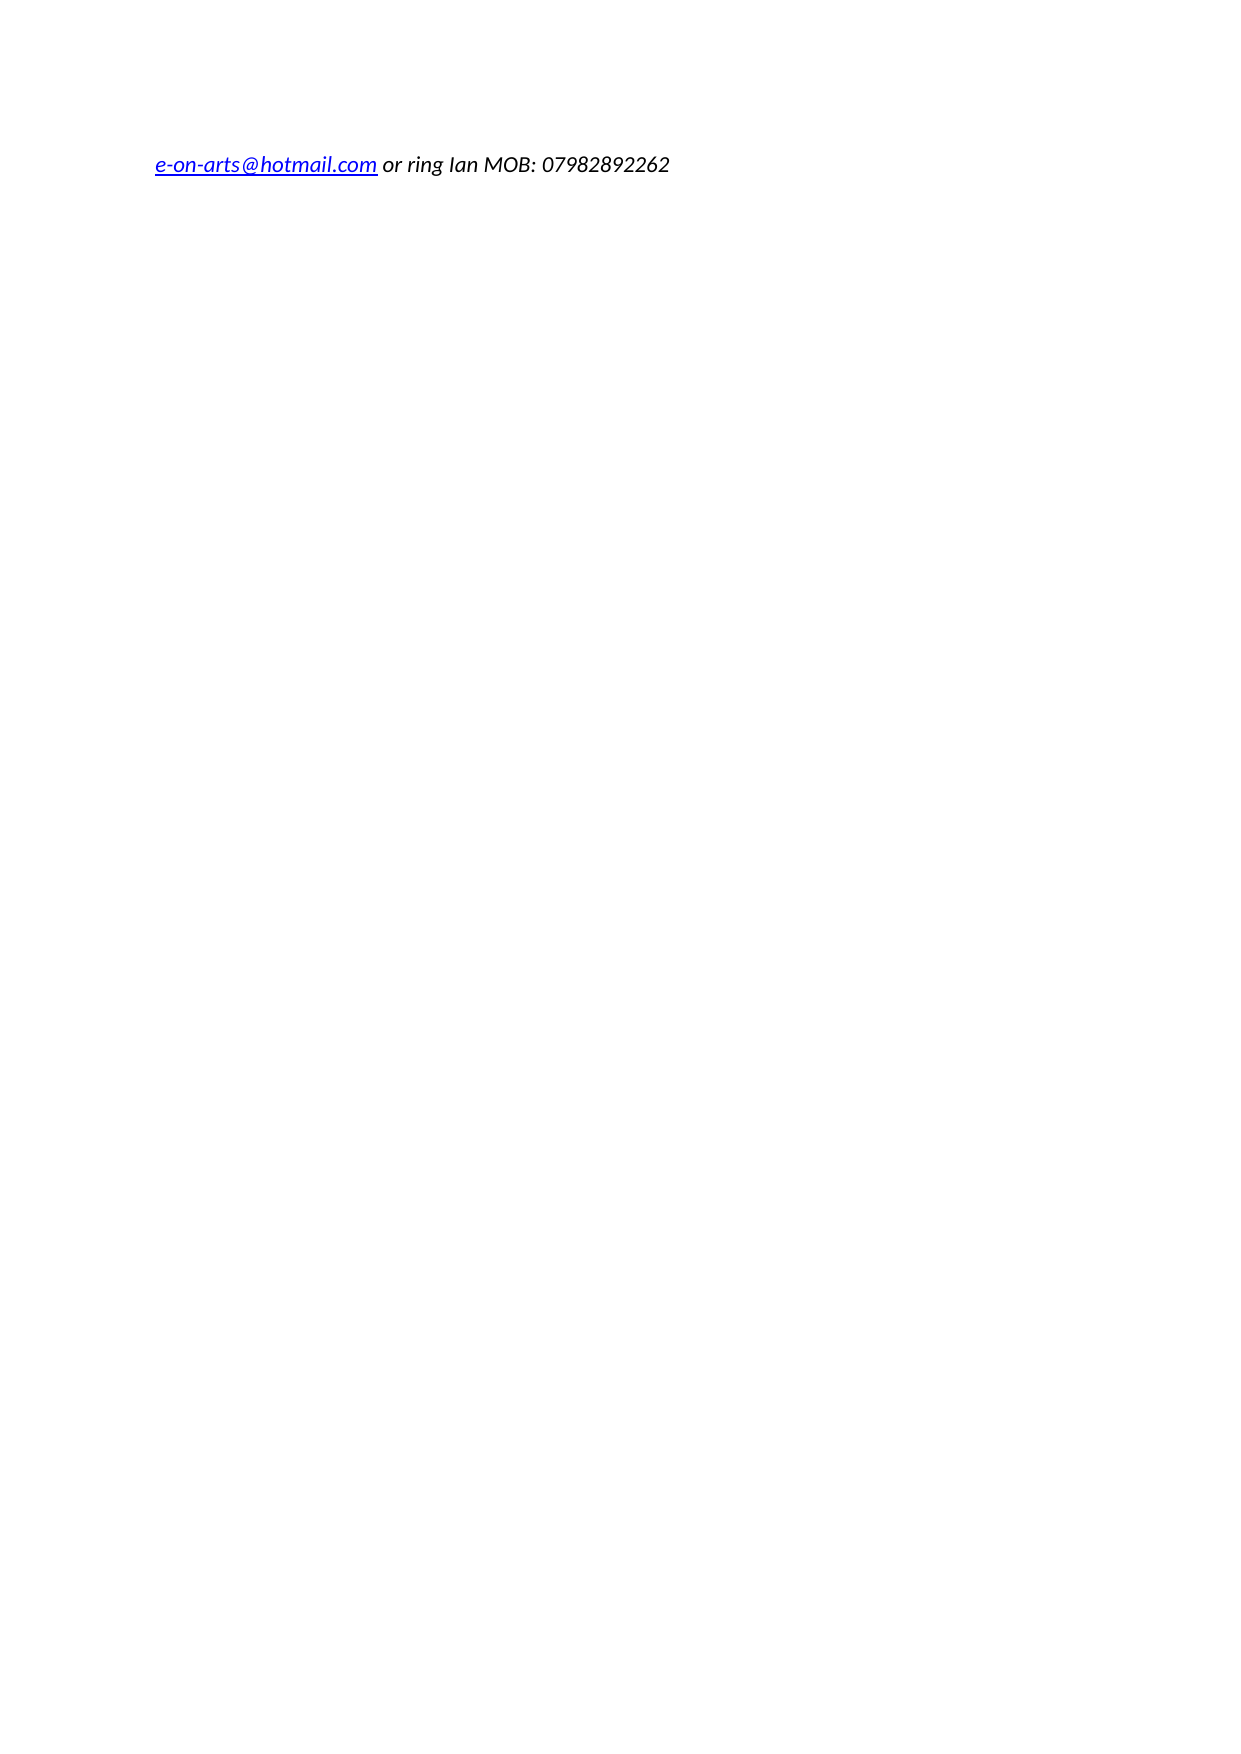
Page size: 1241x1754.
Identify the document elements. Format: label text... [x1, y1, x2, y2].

text e-on-arts@hotmail.com or ring Ian MOB: 07982892262 [150, 150, 1090, 178]
